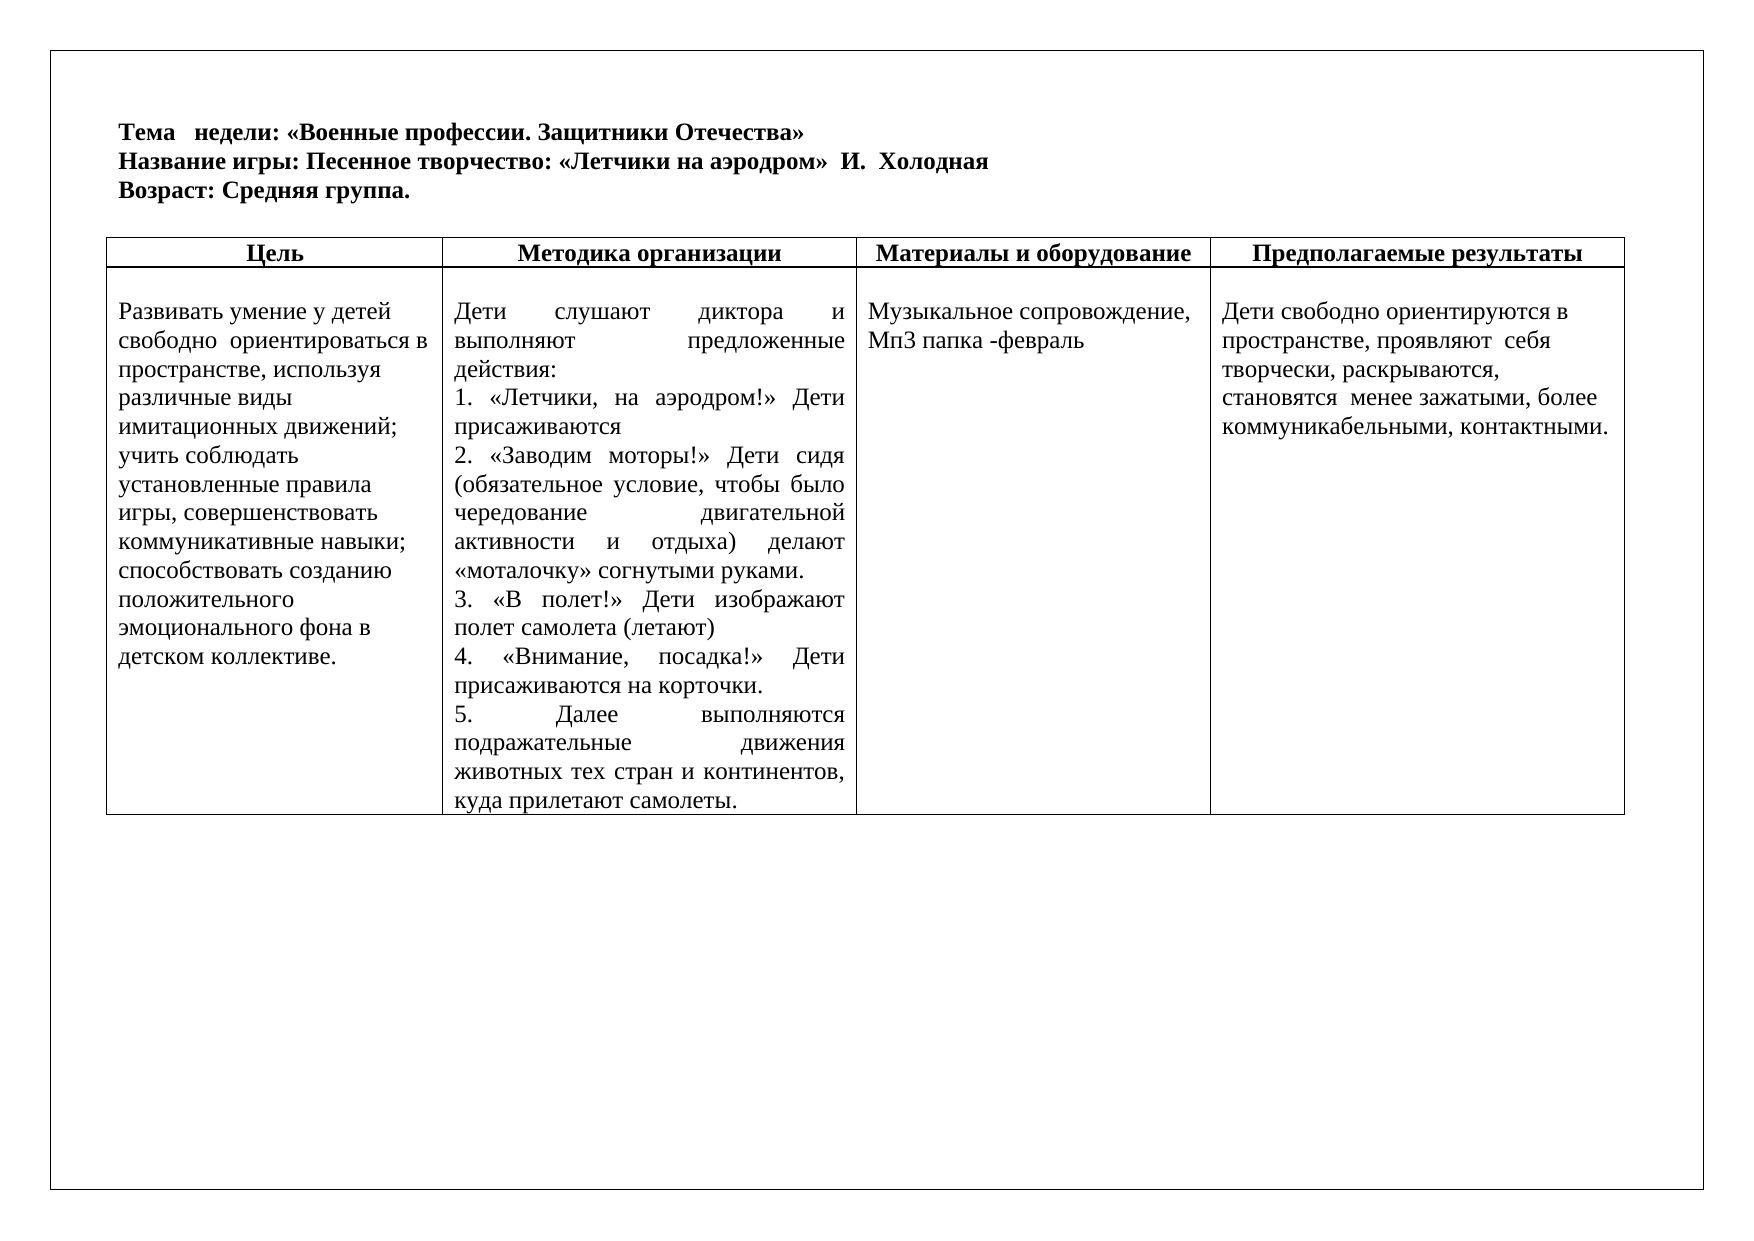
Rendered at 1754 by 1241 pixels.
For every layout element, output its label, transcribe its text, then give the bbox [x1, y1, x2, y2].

table_header Предполагаемые результаты [1211, 238, 1624, 266]
table_header Цель [107, 238, 442, 266]
table_header Материалы и оборудование [857, 238, 1210, 266]
table_cell Музыкальное сопровождение, Мп3 папка -февраль [857, 268, 1210, 814]
text Название игры: Песенное творчество: «Летчики на аэродром» И. Холодная [118, 146, 1636, 175]
table_cell Развивать умение у детей свободно ориентироваться в пространстве, используя различные виды имитационных движений; учить соблюдать установленные правила игры, совершенствовать коммуникативные навыки; способствовать созданию положительного эмоционального фона в детском коллективе. [107, 268, 442, 814]
table_header Методика организации [443, 238, 856, 266]
text Возраст: Средняя группа. [118, 175, 1636, 204]
text Тема недели: «Военные профессии. Защитники Отечества» [118, 117, 1636, 146]
table_cell Дети свободно ориентируются в пространстве, проявляют себя творчески, раскрываются, становятся менее зажатыми, более коммуникабельными, контактными. [1211, 268, 1624, 814]
table_cell Дети слушают диктора и выполняют предложенные действия: 1. «Летчики, на аэродром!» Дети присаживаются 2. «Заводим моторы!» Дети сидя (обязательное условие, чтобы было чередование двигательной активности и отдыха) делают «моталочку» согнутыми руками. 3. «В полет!» Дети изображают полет самолета (летают) 4. «Внимание, посадка!» Дети присаживаются на корточки. 5. Далее выполняются подражательные движения животных тех стран и континентов, куда прилетают самолеты. [443, 268, 856, 814]
